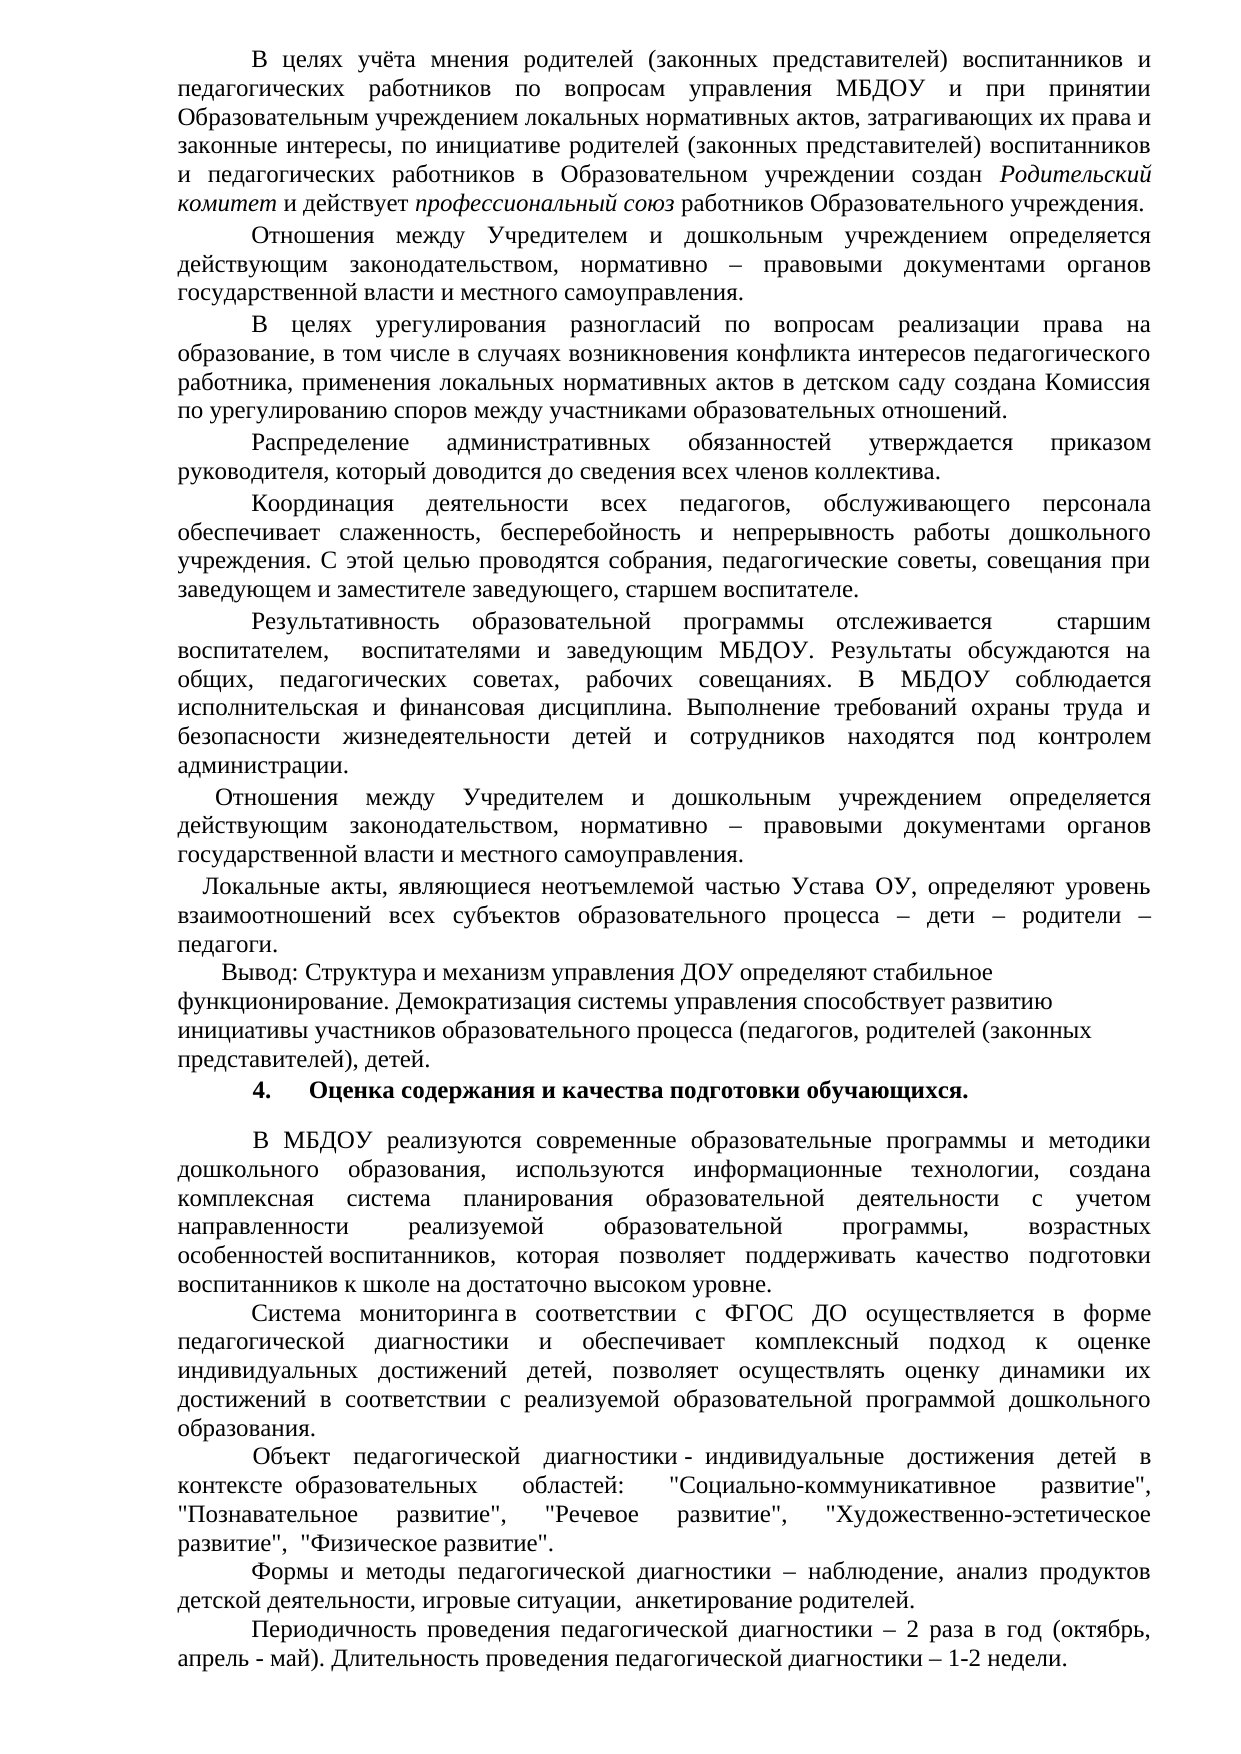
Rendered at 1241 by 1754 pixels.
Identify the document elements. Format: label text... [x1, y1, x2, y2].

text Результативность образовательной программы отслеживается старшим воспитателем, воспитателями и заведующим МБДОУ. Результаты обсуждаются на общих, педагогических советах, рабочих совещаниях. В МБДОУ соблюдается исполнительская и финансовая дисциплина. Выполнение требований охраны труда и безопасности жизнедеятельности детей и сотрудников находятся под контролем администрации. [177, 606, 1152, 779]
text Объект педагогической диагностики - индивидуальные достижения детей в контексте образовательных областей: "Социально-коммуникативное развитие", "Познавательное развитие", "Речевое развитие", "Художественно-эстетическое развитие", "Физическое развитие". [177, 1441, 1152, 1556]
text инициативы участников образовательного процесса (педагогов, родителей (законных [177, 1015, 1152, 1044]
text В целях урегулирования разногласий по вопросам реализации права на образование, в том числе в случаях возникновения конфликта интересов педагогического работника, применения локальных нормативных актов в детском саду создана Комиссия по урегулированию споров между участниками образовательных отношений. [177, 309, 1152, 424]
text В целях учёта мнения родителей (законных представителей) воспитанников и педагогических работников по вопросам управления МБДОУ и при принятии Образовательным учреждением локальных нормативных актов, затрагивающих их права и законные интересы, по инициативе родителей (законных представителей) воспитанников и педагогических работников в Образовательном учреждении создан Родительский комитет и действует профессиональный союз работников Образовательного учреждения. [177, 44, 1152, 217]
text 4. Оценка содержания и качества подготовки обучающихся. [252, 1076, 1152, 1104]
text В МБДОУ реализуются современные образовательные программы и методики дошкольного образования, используются информационные технологии, создана комплексная система планирования образовательной деятельности с учетом направленности реализуемой образовательной программы, возрастных особенностей воспитанников, которая позволяет поддерживать качество подготовки воспитанников к школе на достаточно высоком уровне. [177, 1125, 1152, 1298]
text Вывод: Структура и механизм управления ДОУ определяют стабильное [177, 957, 1152, 986]
text Отношения между Учредителем и дошкольным учреждением определяется действующим законодательством, нормативно – правовыми документами органов государственной власти и местного самоуправления. [177, 782, 1152, 868]
text Локальные акты, являющиеся неотъемлемой частью Устава ОУ, определяют уровень взаимоотношений всех субъектов образовательного процесса – дети – родители – педагоги. [177, 871, 1152, 957]
text представителей), детей. [177, 1044, 1152, 1072]
text Формы и методы педагогической диагностики – наблюдение, анализ продуктов детской деятельности, игровые ситуации, анкетирование родителей. [177, 1556, 1152, 1614]
text функционирование. Демократизация системы управления способствует развитию [177, 986, 1152, 1015]
text Отношения между Учредителем и дошкольным учреждением определяется действующим законодательством, нормативно – правовыми документами органов государственной власти и местного самоуправления. [177, 220, 1152, 306]
text Координация деятельности всех педагогов, обслуживающего персонала обеспечивает слаженность, бесперебойность и непрерывность работы дошкольного учреждения. С этой целью проводятся собрания, педагогические советы, совещания при заведующем и заместителе заведующего, старшем воспитателе. [177, 488, 1152, 603]
text Периодичность проведения педагогической диагностики – 2 раза в год (октябрь, апрель - май). Длительность проведения педагогической диагностики – 1-2 недели. [177, 1614, 1152, 1671]
text Распределение административных обязанностей утверждается приказом руководителя, который доводится до сведения всех членов коллектива. [177, 427, 1152, 485]
text Система мониторинга в соответствии с ФГОС ДО осуществляется в форме педагогической диагностики и обеспечивает комплексный подход к оценке индивидуальных достижений детей, позволяет осуществлять оценку динамики их достижений в соответствии с реализуемой образовательной программой дошкольного образования. [177, 1298, 1152, 1441]
